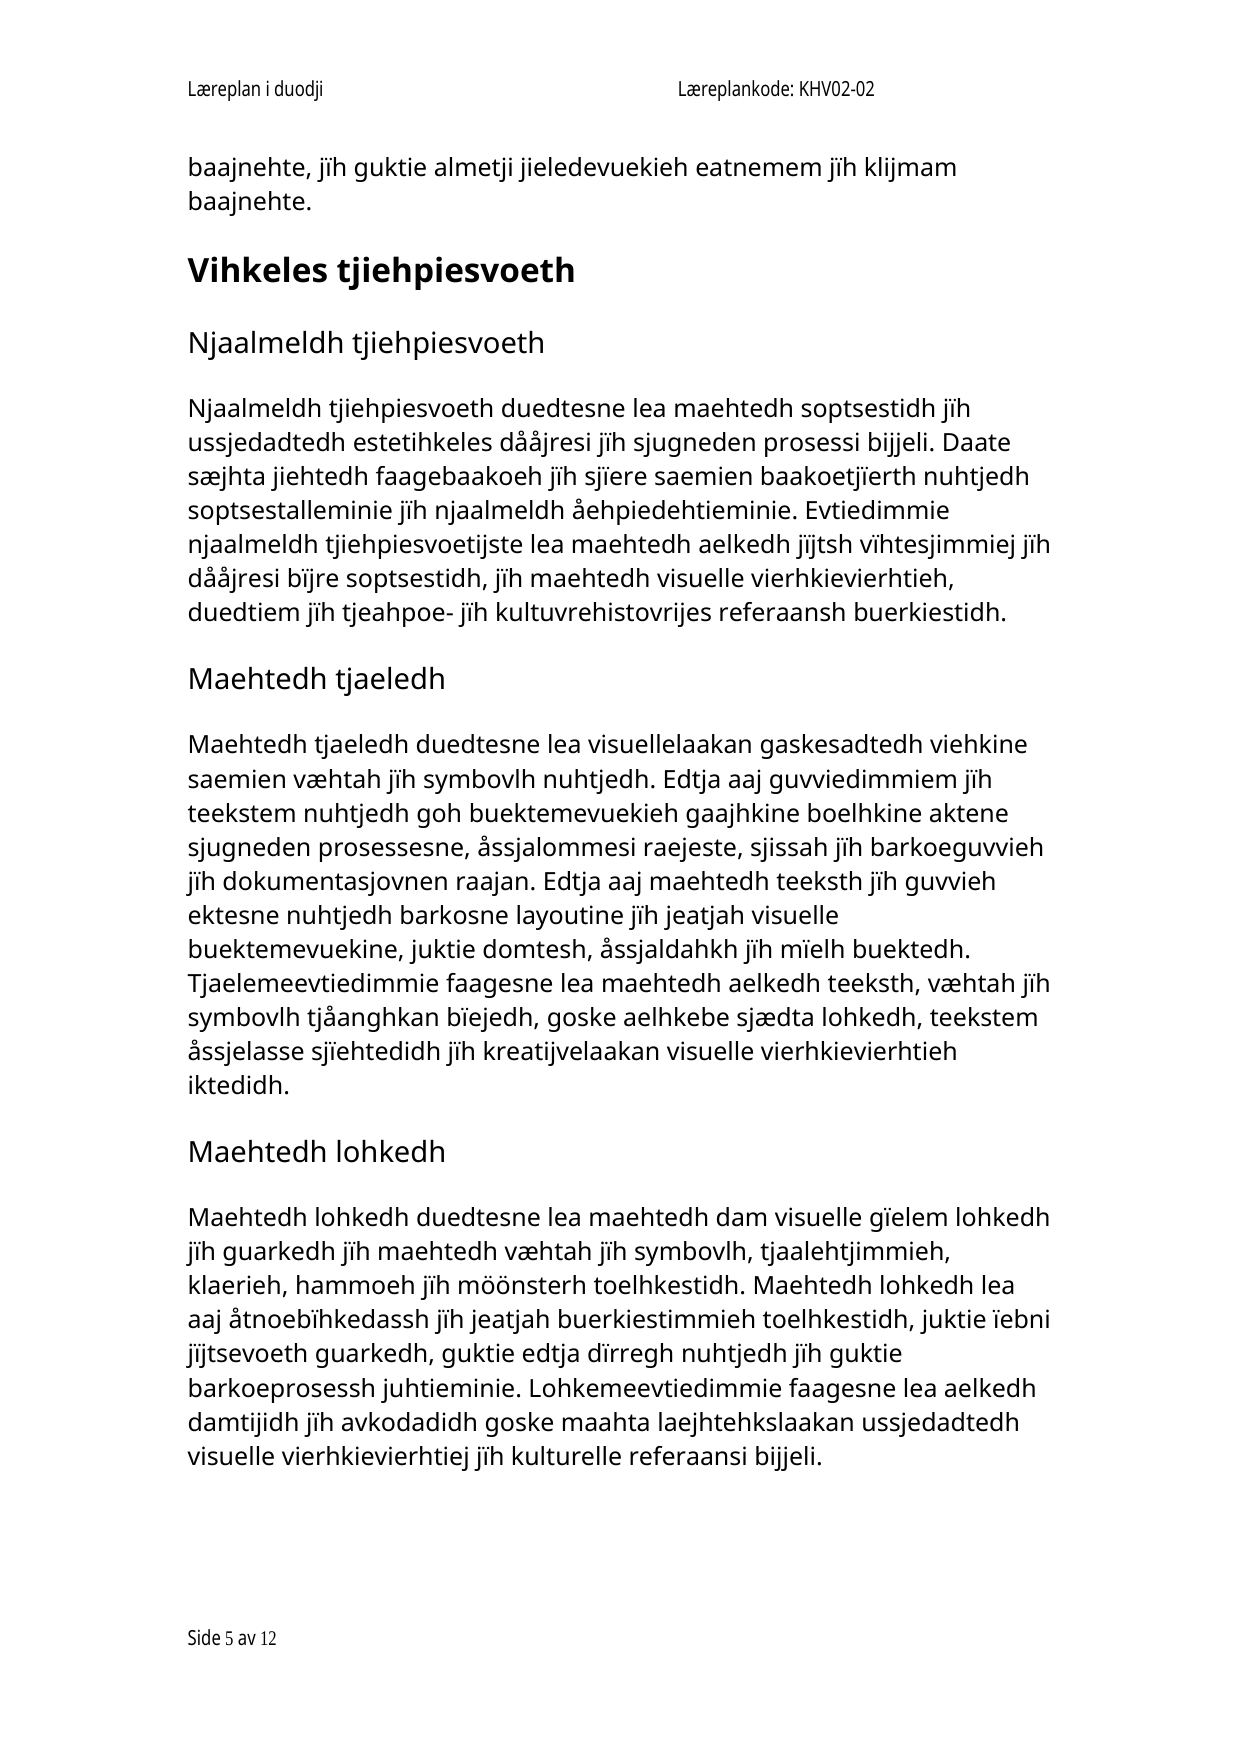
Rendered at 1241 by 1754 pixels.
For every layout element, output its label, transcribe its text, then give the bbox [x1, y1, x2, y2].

text Njaalmeldh tjiehpiesvoeth duedtesne lea maehtedh soptsestidh jïh ussjedadtedh estetihkeles dååjresi jïh sjugneden prosessi bijjeli. Daate sæjhta jiehtedh faagebaakoeh jïh sjïere saemien baakoetjïerth nuhtjedh soptsestalleminie jïh njaalmeldh åehpiedehtieminie. Evtiedimmie njaalmeldh tjiehpiesvoetijste lea maehtedh aelkedh jïjtsh vïhtesjimmiej jïh dååjresi bïjre soptsestidh, jïh maehtedh visuelle vierhkievierhtieh, duedtiem jïh tjeahpoe- jïh kultuvrehistovrijes referaansh buerkiestidh. [187, 391, 1053, 629]
subtitle Vihkeles tjiehpiesvoeth [187, 247, 1053, 293]
subtitle Maehtedh lohkedh [187, 1131, 1053, 1171]
text Maehtedh tjaeledh duedtesne lea visuellelaakan gaskesadtedh viehkine saemien væhtah jïh symbovlh nuhtjedh. Edtja aaj guvviedimmiem jïh teekstem nuhtjedh goh buektemevuekieh gaajhkine boelhkine aktene sjugneden prosessesne, åssjalommesi raejeste, sjissah jïh barkoeguvvieh jïh dokumentasjovnen raajan. Edtja aaj maehtedh teeksth jïh guvvieh ektesne nuhtjedh barkosne layoutine jïh jeatjah visuelle buektemevuekine, juktie domtesh, åssjaldahkh jïh mïelh buektedh. Tjaelemeevtiedimmie faagesne lea maehtedh aelkedh teeksth, væhtah jïh symbovlh tjåanghkan bïejedh, goske aelhkebe sjædta lohkedh, teekstem åssjelasse sjïehtedidh jïh kreatijvelaakan visuelle vierhkievierhtieh iktedidh. [187, 727, 1053, 1102]
text Maehtedh lohkedh duedtesne lea maehtedh dam visuelle gïelem lohkedh jïh guarkedh jïh maehtedh væhtah jïh symbovlh, tjaalehtjimmieh, klaerieh, hammoeh jïh möönsterh toelhkestidh. Maehtedh lohkedh lea aaj åtnoebïhkedassh jïh jeatjah buerkiestimmieh toelhkestidh, juktie ïebni jïjtsevoeth guarkedh, guktie edtja dïrregh nuhtjedh jïh guktie barkoeprosessh juhtieminie. Lohkemeevtiedimmie faagesne lea aelkedh damtijidh jïh avkodadidh goske maahta laejhtehkslaakan ussjedadtedh visuelle vierhkievierhtiej jïh kulturelle referaansi bijjeli. [187, 1200, 1053, 1472]
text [187, 150, 1053, 218]
subtitle Maehtedh tjaeledh [187, 658, 1053, 698]
subtitle Njaalmeldh tjiehpiesvoeth [187, 322, 1053, 362]
